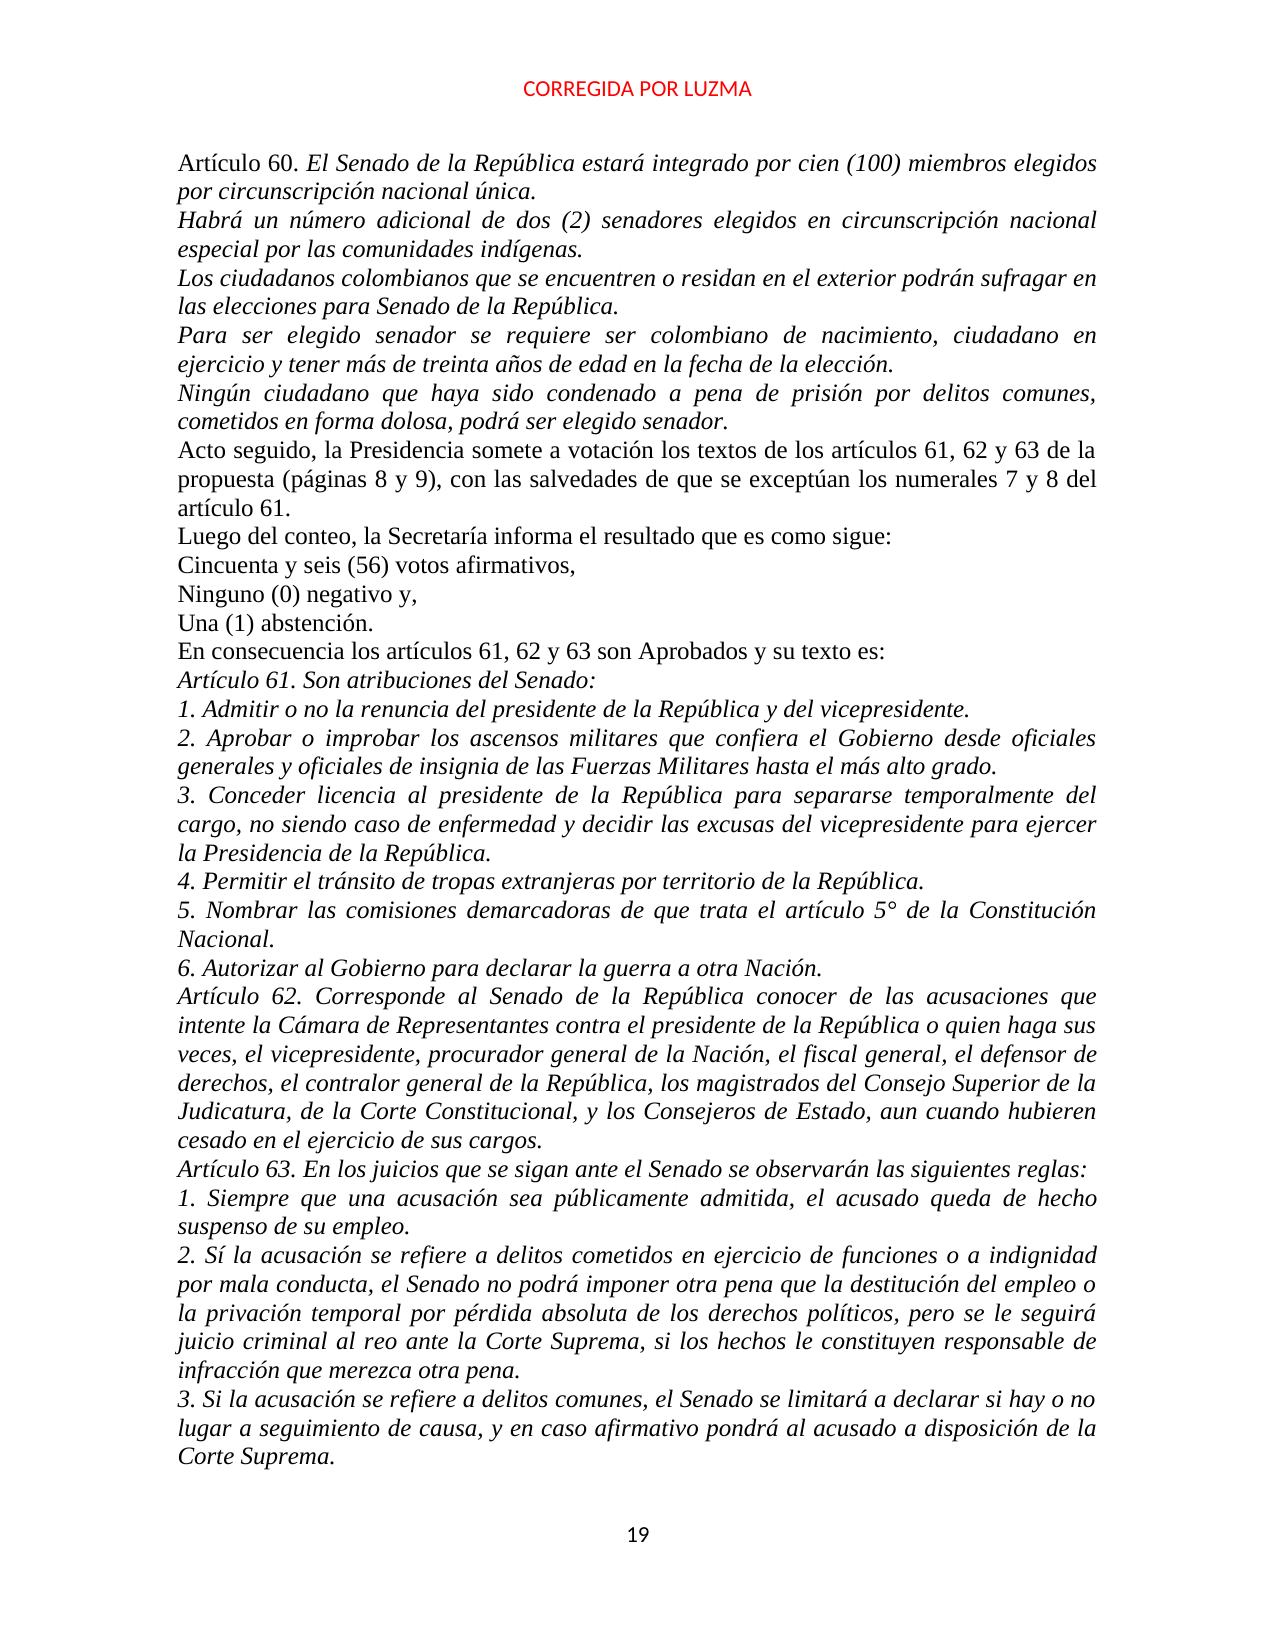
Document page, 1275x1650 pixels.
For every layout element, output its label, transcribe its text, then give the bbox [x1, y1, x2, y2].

text Artículo 61. Son atribuciones del Senado: [177, 665, 1098, 694]
text 1. Admitir o no la renuncia del presidente de la República y del vicepresidente. [177, 694, 1098, 723]
text Una (1) abstención. [177, 608, 1098, 636]
text Los ciudadanos colombianos que se encuentren o residan en el exterior podrán sufragar en las elecciones para Senado de la República. [177, 263, 1098, 320]
text 4. Permitir el tránsito de tropas extranjeras por territorio de la República. [177, 866, 1098, 895]
text Artículo 62. Corresponde al Senado de la República conocer de las acusaciones que intente la Cámara de Representantes contra el presidente de la República o quien haga sus veces, el vicepresidente, procurador general de la Nación, el fiscal general, el defensor de derechos, el contralor general de la República, los magistrados del Consejo Superior de la Judicatura, de la Corte Constitucional, y los Consejeros de Estado, aun cuando hubieren cesado en el ejercicio de sus cargos. [177, 981, 1098, 1154]
text Artículo 60. El Senado de la República estará integrado por cien (100) miembros elegidos por circunscripción nacional única. [177, 148, 1098, 205]
text Habrá un número adicional de dos (2) senadores elegidos en circunscripción nacional especial por las comunidades indígenas. [177, 205, 1098, 263]
text Luego del conteo, la Secretaría informa el resultado que es como sigue: [177, 521, 1098, 550]
text 5. Nombrar las comisiones demarcadoras de que trata el artículo 5° de la Constitución Nacional. [177, 895, 1098, 953]
text 3. Conceder licencia al presidente de la República para separarse temporalmente del cargo, no siendo caso de enfermedad y decidir las excusas del vicepresidente para ejercer la Presidencia de la República. [177, 780, 1098, 866]
text 3. Si la acusación se refiere a delitos comunes, el Senado se limitará a declarar si hay o no lugar a seguimiento de causa, y en caso afirmativo pondrá al acusado a disposición de la Corte Suprema. [177, 1384, 1098, 1470]
text Artículo 63. En los juicios que se sigan ante el Senado se observarán las siguientes reglas: [177, 1154, 1098, 1183]
text En consecuencia los artículos 61, 62 y 63 son Aprobados y su texto es: [177, 636, 1098, 665]
text Ningún ciudadano que haya sido condenado a pena de prisión por delitos comunes, cometidos en forma dolosa, podrá ser elegido senador. [177, 378, 1098, 435]
text 6. Autorizar al Gobierno para declarar la guerra a otra Nación. [177, 953, 1098, 981]
text 1. Siempre que una acusación sea públicamente admitida, el acusado queda de hecho suspenso de su empleo. [177, 1183, 1098, 1240]
text Cincuenta y seis (56) votos afirmativos, [177, 550, 1098, 579]
text Ninguno (0) negativo y, [177, 579, 1098, 608]
text Para ser elegido senador se requiere ser colombiano de nacimiento, ciudadano en ejercicio y tener más de treinta años de edad en la fecha de la elección. [177, 320, 1098, 378]
text 2. Aprobar o improbar los ascensos militares que confiera el Gobierno desde oficiales generales y oficiales de insignia de las Fuerzas Militares hasta el más alto grado. [177, 723, 1098, 780]
text 2. Sí la acusación se refiere a delitos cometidos en ejercicio de funciones o a indignidad por mala conducta, el Senado no podrá imponer otra pena que la destitución del empleo o la privación temporal por pérdida absoluta de los derechos políticos, pero se le seguirá juicio criminal al reo ante la Corte Suprema, si los hechos le constituyen responsable de infracción que merezca otra pena. [177, 1240, 1098, 1384]
text Acto seguido, la Presidencia somete a votación los textos de los artículos 61, 62 y 63 de la propuesta (páginas 8 y 9), con las salvedades de que se exceptúan los numerales 7 y 8 del artículo 61. [177, 435, 1098, 521]
